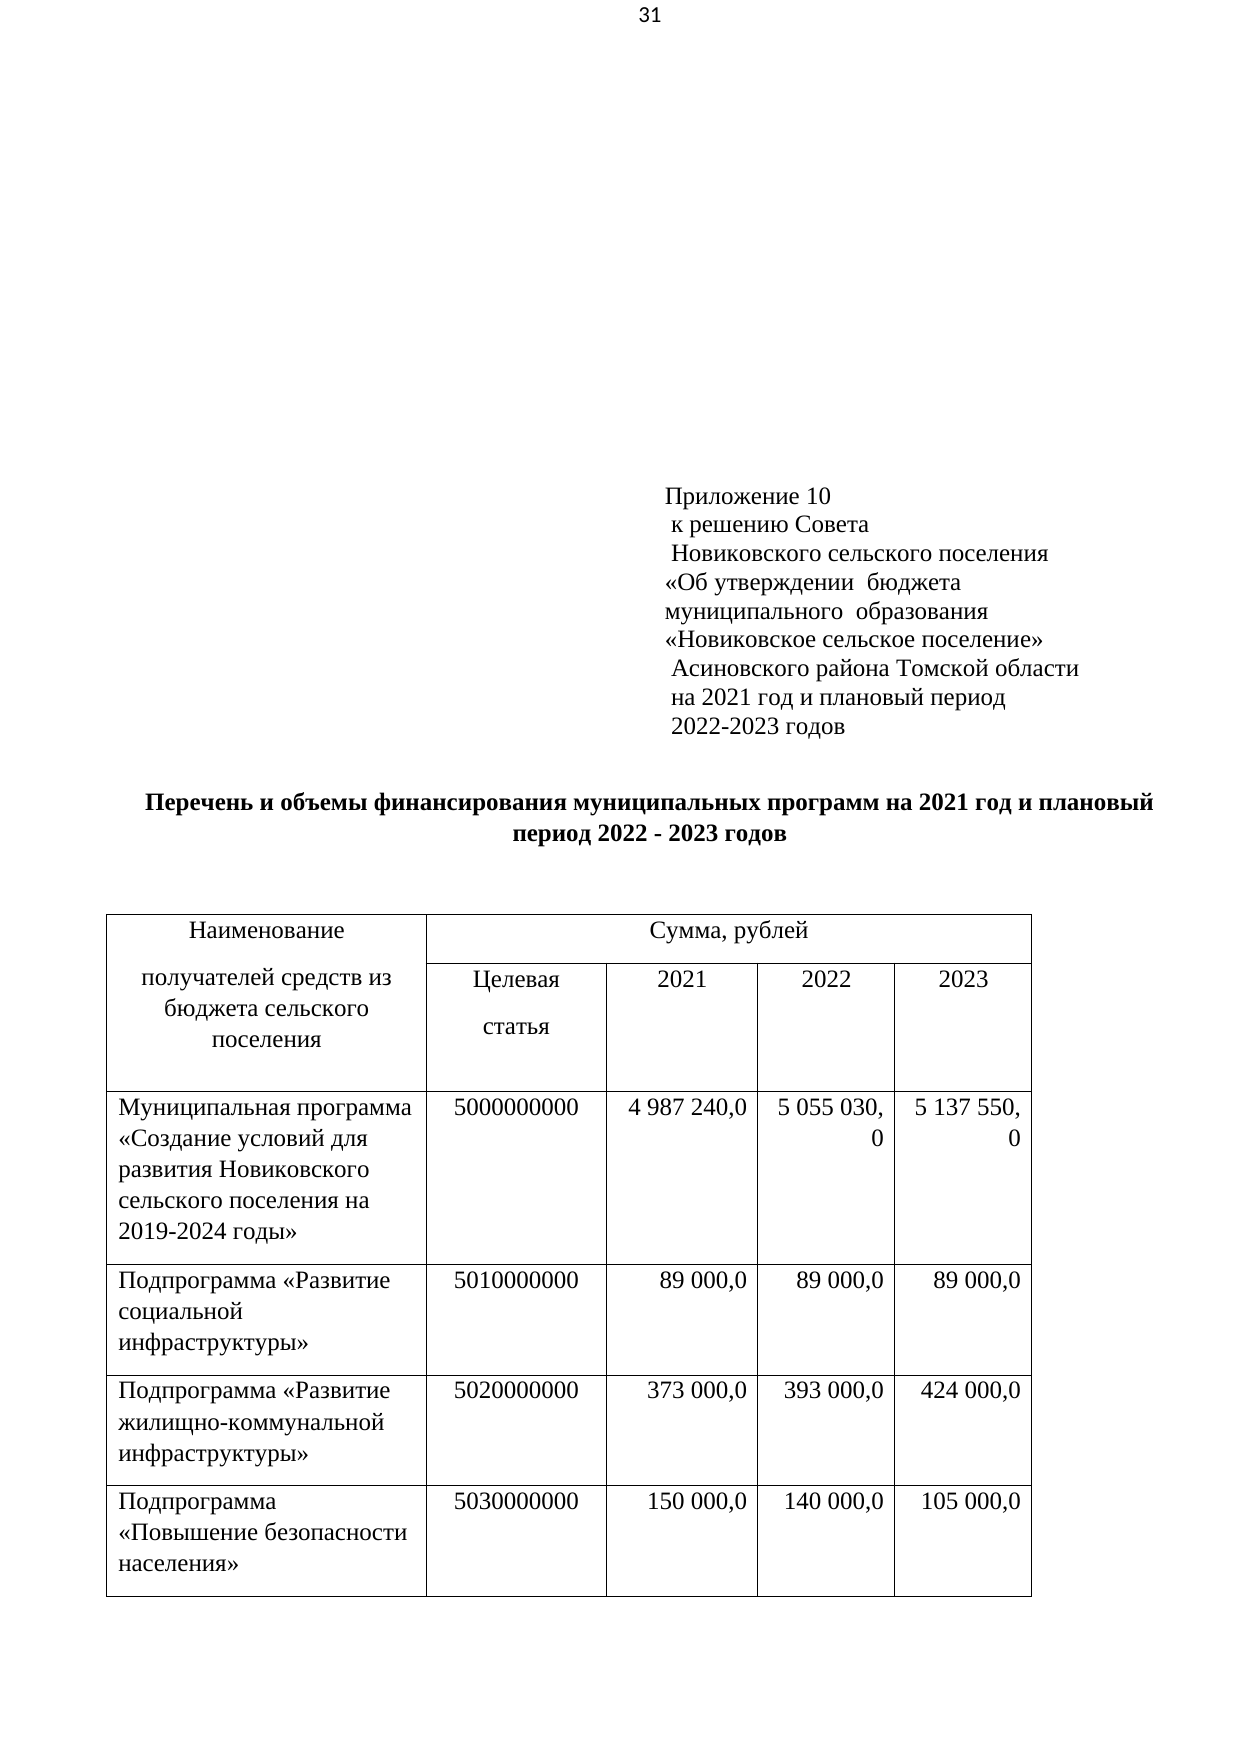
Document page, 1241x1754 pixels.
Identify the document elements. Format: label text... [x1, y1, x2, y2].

table_cell 373 000,0 [607, 1376, 757, 1485]
text «Новиковское сельское поселение» [118, 624, 1181, 653]
text к решению Совета [118, 509, 1181, 538]
table_cell 393 000,0 [758, 1376, 894, 1485]
table_header Сумма, рублей [427, 915, 1031, 963]
table_cell 2023 [895, 964, 1031, 1091]
table_cell Подпрограмма «Повышение безопасности населения» [107, 1486, 426, 1596]
table_cell 5 055 030,0 [758, 1092, 894, 1264]
text на 2021 год и плановый период [118, 682, 1181, 711]
table_cell 140 000,0 [758, 1486, 894, 1596]
table_cell Подпрограмма «Развитие жилищно-коммунальной инфраструктуры» [107, 1376, 426, 1485]
table_header Наименование получателей средств из бюджета сельского поселения [107, 915, 426, 1091]
text 2022-2023 годов [118, 711, 1181, 739]
table_cell 2021 [607, 964, 757, 1091]
text муниципального образования [118, 596, 1181, 624]
table_cell 2022 [758, 964, 894, 1091]
table_cell 5000000000 [427, 1092, 606, 1264]
table_cell 105 000,0 [895, 1486, 1031, 1596]
table_cell Целевая статья [427, 964, 606, 1091]
text Приложение 10 [118, 481, 1181, 509]
table_cell 5030000000 [427, 1486, 606, 1596]
table_cell 89 000,0 [758, 1265, 894, 1374]
table_cell 150 000,0 [607, 1486, 757, 1596]
table_cell 4 987 240,0 [607, 1092, 757, 1264]
table_cell Муниципальная программа «Создание условий для развития Новиковского сельского поселения на 2019-2024 годы» [107, 1092, 426, 1264]
table_cell 5020000000 [427, 1376, 606, 1485]
text Асиновского района Томской области [118, 653, 1181, 682]
table_cell 5 137 550,0 [895, 1092, 1031, 1264]
table_cell 5010000000 [427, 1265, 606, 1374]
table_cell 424 000,0 [895, 1376, 1031, 1485]
text «Об утверждении бюджета [118, 567, 1181, 596]
text Новиковского сельского поселения [118, 538, 1181, 567]
table_cell Подпрограмма «Развитие социальной инфраструктуры» [107, 1265, 426, 1374]
table_cell 89 000,0 [895, 1265, 1031, 1374]
text Перечень и объемы финансирования муниципальных программ на 2021 год и плановый период 2022 - 2023 годов [118, 787, 1181, 847]
table_cell 89 000,0 [607, 1265, 757, 1374]
